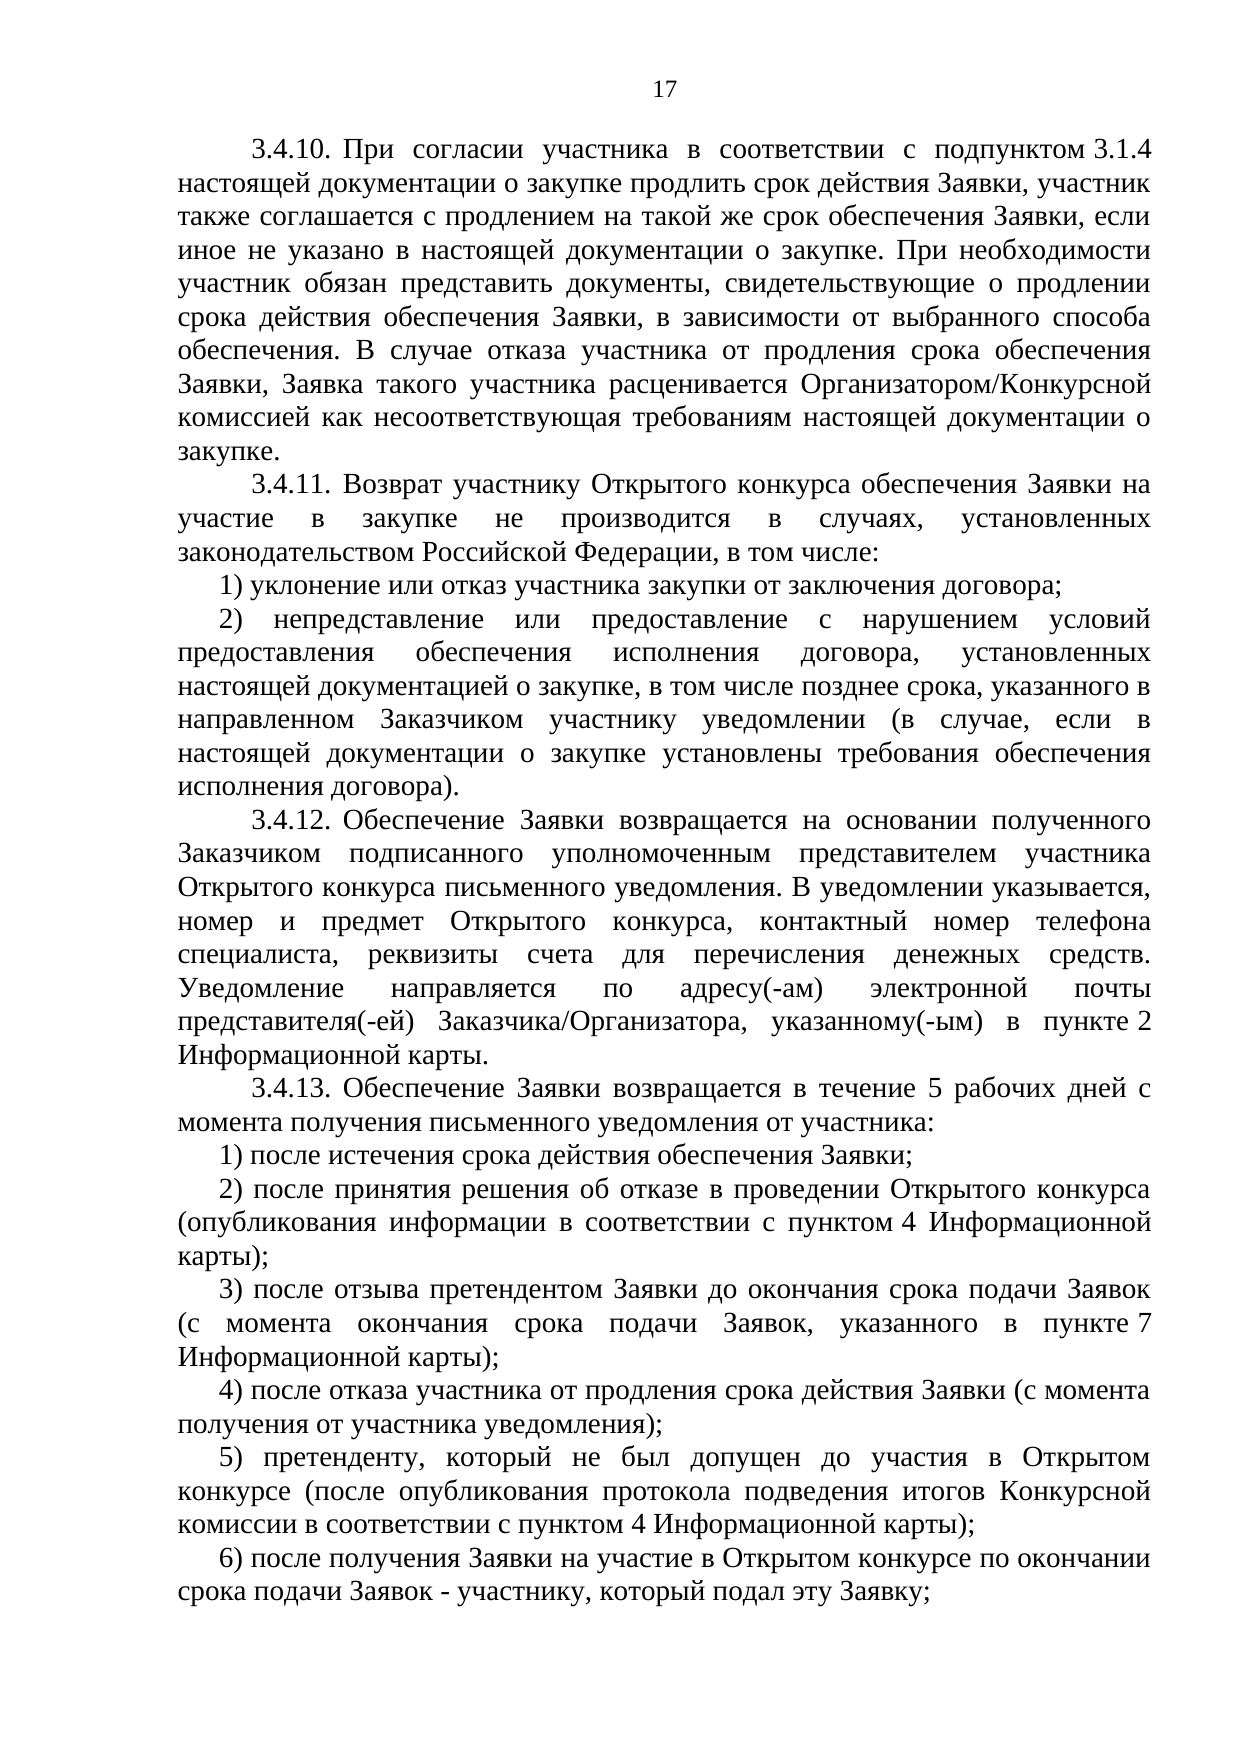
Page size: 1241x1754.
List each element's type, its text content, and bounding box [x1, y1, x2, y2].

text 5) претенденту, который не был допущен до участия в Открытом конкурсе (после опубликования протокола подведения итогов Конкурсной комиссии в соответствии с пунктом 4 Информационной карты); [177, 1439, 1152, 1540]
text 4) после отказа участника от продления срока действия Заявки (с момента получения от участника уведомления); [177, 1372, 1152, 1439]
text 3) после отзыва претендентом Заявки до окончания срока подачи Заявок (с момента окончания срока подачи Заявок, указанного в пункте 7 Информационной карты); [177, 1272, 1152, 1372]
list Обеспечение Заявки возвращается на основании полученного Заказчиком подписанного уполномоченным представителем участника Открытого конкурса письменного уведомления. В уведомлении указывается, номер и предмет Открытого конкурса, контактный номер телефона специалиста, реквизиты счета для перечисления денежных средств. Уведомление направляется по адресу(-ам) электронной почты представителя(-ей) Заказчика/Организатора, указанному(-ым) в пункте 2 Информационной карты. [177, 802, 1152, 1070]
text 1) уклонение или отказ участника закупки от заключения договора; [177, 567, 1152, 601]
text 6) после получения Заявки на участие в Открытом конкурсе по окончании срока подачи Заявок - участнику, который подал эту Заявку; [177, 1540, 1152, 1607]
text 2) после принятия решения об отказе в проведении Открытого конкурса (опубликования информации в соответствии с пунктом 4 Информационной карты); [177, 1171, 1152, 1272]
list Обеспечение Заявки возвращается в течение 5 рабочих дней с момента получения письменного уведомления от участника: [177, 1070, 1152, 1137]
list Возврат участнику Открытого конкурса обеспечения Заявки на участие в закупке не производится в случаях, установленных законодательством Российской Федерации, в том числе: [177, 467, 1152, 567]
list При согласии участника в соответствии с подпунктом 3.1.4 настоящей документации о закупке продлить срок действия Заявки, участник также соглашается с продлением на такой же срок обеспечения Заявки, если иное не указано в настоящей документации о закупке. При необходимости участник обязан представить документы, свидетельствующие о продлении срока действия обеспечения Заявки, в зависимости от выбранного способа обеспечения. В случае отказа участника от продления срока обеспечения Заявки, Заявка такого участника расценивается Организатором/Конкурсной комиссией как несоответствующая требованиям настоящей документации о закупке. [177, 131, 1152, 467]
text 2) непредставление или предоставление с нарушением условий предоставления обеспечения исполнения договора, установленных настоящей документацией о закупке, в том числе позднее срока, указанного в направленном Заказчиком участнику уведомлении (в случае, если в настоящей документации о закупке установлены требования обеспечения исполнения договора). [177, 601, 1152, 802]
text 1) после истечения срока действия обеспечения Заявки; [177, 1137, 1152, 1171]
